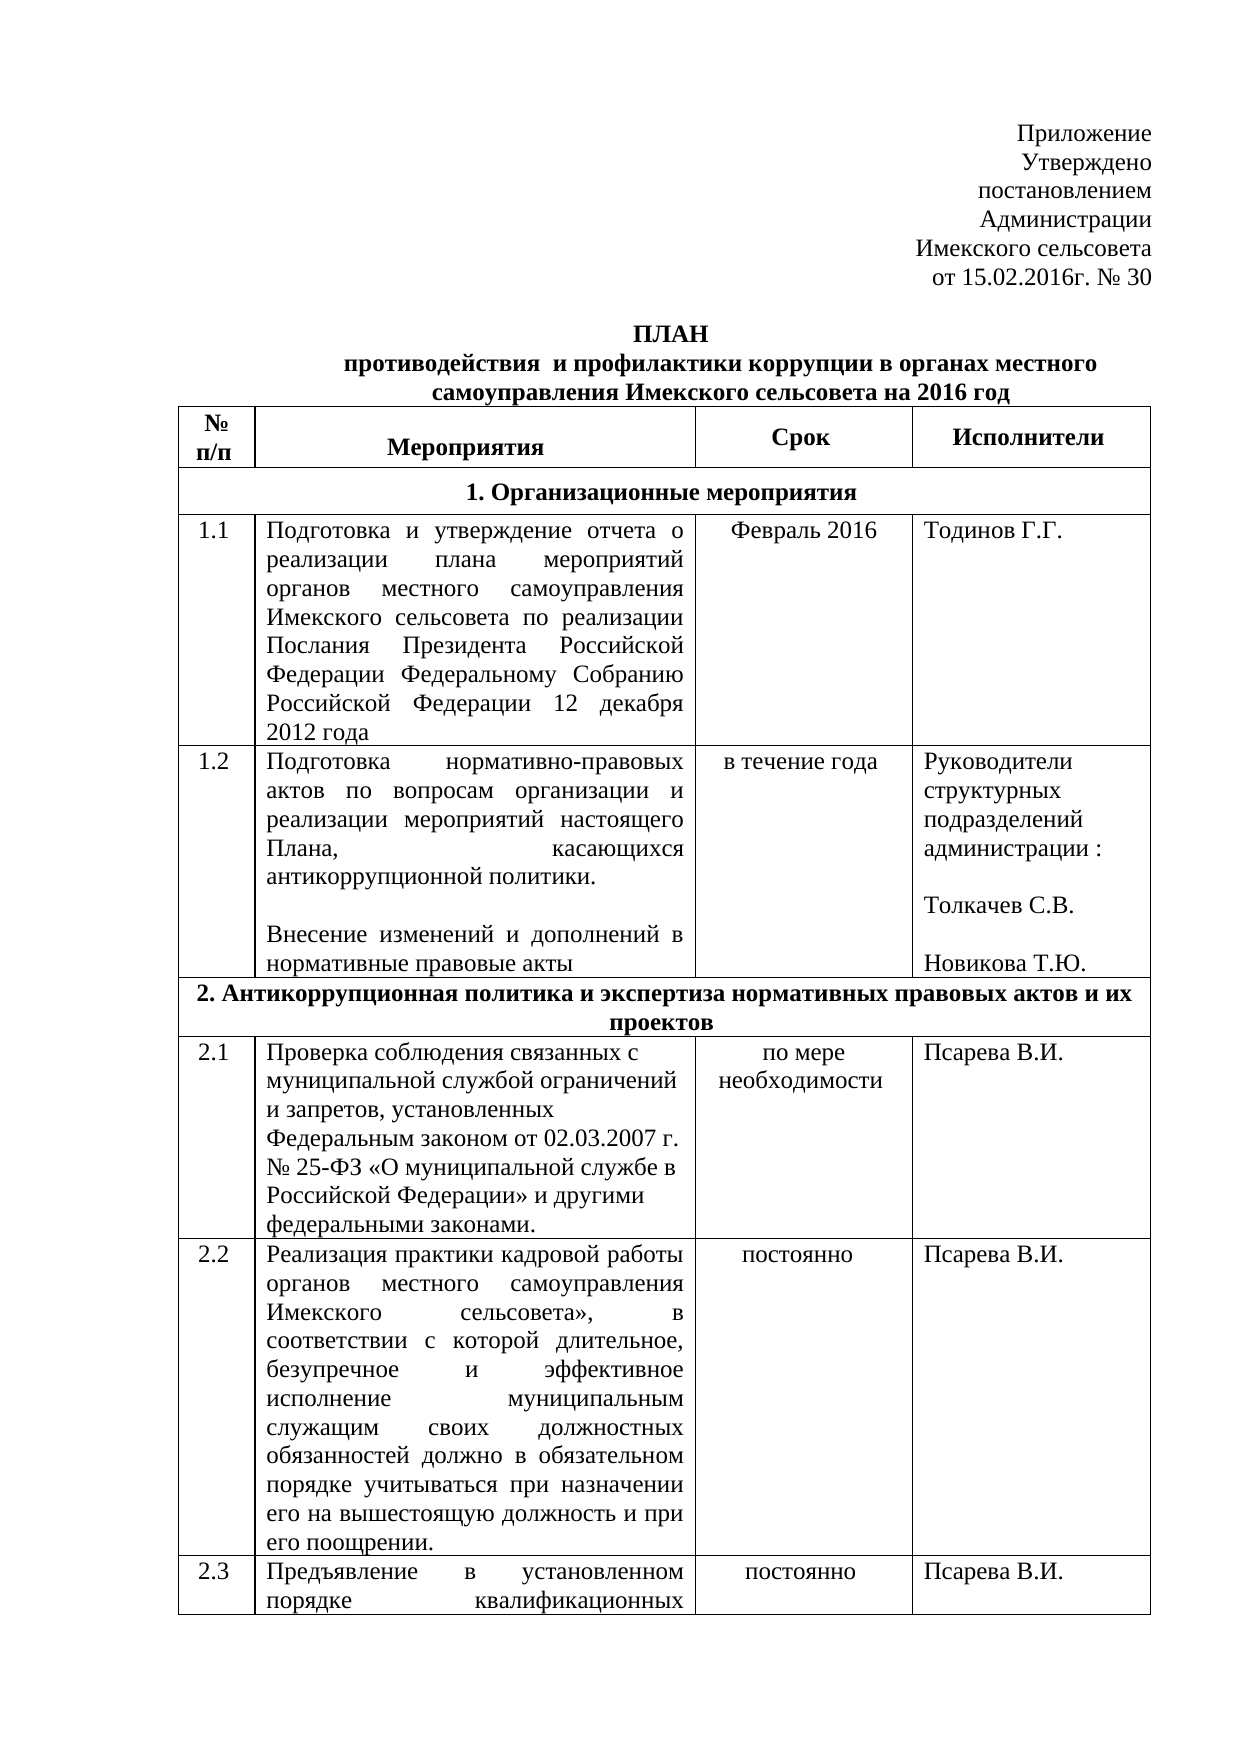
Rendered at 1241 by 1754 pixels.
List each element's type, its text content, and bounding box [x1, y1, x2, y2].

table_header Исполнители [913, 407, 1150, 467]
text ПЛАН [177, 319, 1152, 348]
table_cell Тодинов Г.Г. [913, 515, 1150, 745]
table_cell Февраль 2016 [696, 515, 912, 745]
table_cell Реализация практики кадровой работы органов местного самоуправления Имекского сельсовета», в соответствии с которой длительное, безупречное и эффективное исполнение муниципальным служащим своих должностных обязанностей должно в обязательном порядке учитываться при назначении его на вышестоящую должность и при его поощрении. [256, 1239, 695, 1555]
table_cell Псарева В.И. [913, 1239, 1150, 1555]
table_cell Руководители структурных подразделений администрации : Толкачев С.В. Новикова Т.Ю. [913, 746, 1150, 977]
table_cell Подготовка и утверждение отчета о реализации плана мероприятий органов местного самоуправления Имекского сельсовета по реализации Послания Президента Российской Федерации Федеральному Собранию Российской Федерации 12 декабря 2012 года [256, 515, 695, 745]
table_cell Псарева В.И. [913, 1556, 1150, 1614]
table_cell 1.1 [179, 515, 254, 745]
table_cell Проверка соблюдения связанных с муниципальной службой ограничений и запретов, установленных Федеральным законом от 02.03.2007 г. № 25-ФЗ «О муниципальной службе в Российской Федерации» и другими федеральными законами. [256, 1037, 695, 1238]
table_cell Псарева В.И. [913, 1037, 1150, 1238]
table_cell Подготовка нормативно-правовых актов по вопросам организации и реализации мероприятий настоящего Плана, касающихся антикоррупционной политики. Внесение изменений и дополнений в нормативные правовые акты [256, 746, 695, 977]
table_cell 2.3 [179, 1556, 254, 1614]
table_cell 2. Антикоррупционная политика и экспертиза нормативных правовых актов и их проектов [179, 978, 1150, 1036]
text постановлением [177, 176, 1152, 204]
table_header № п/п [179, 407, 254, 467]
table_cell 2.2 [179, 1239, 254, 1555]
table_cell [256, 1556, 695, 1614]
text от 15.02.2016г. № 30 [177, 262, 1152, 291]
table_cell постоянно [696, 1239, 912, 1555]
text противодействия и профилактики коррупции в органах местного самоуправления Имекского сельсовета на 2016 год [290, 348, 1152, 406]
table_cell 1.2 [179, 746, 254, 977]
table_cell в течение года [696, 746, 912, 977]
table_cell 1. Организационные мероприятия [179, 468, 1150, 514]
text Администрации [177, 204, 1152, 233]
text Приложение [177, 118, 1152, 147]
table_cell по мере необходимости [696, 1037, 912, 1238]
table_cell постоянно [696, 1556, 912, 1614]
table_header Срок [696, 407, 912, 467]
text Утверждено [177, 147, 1152, 176]
text Имекского сельсовета [177, 233, 1152, 262]
table_cell 2.1 [179, 1037, 254, 1238]
table_header Мероприятия [256, 407, 695, 467]
